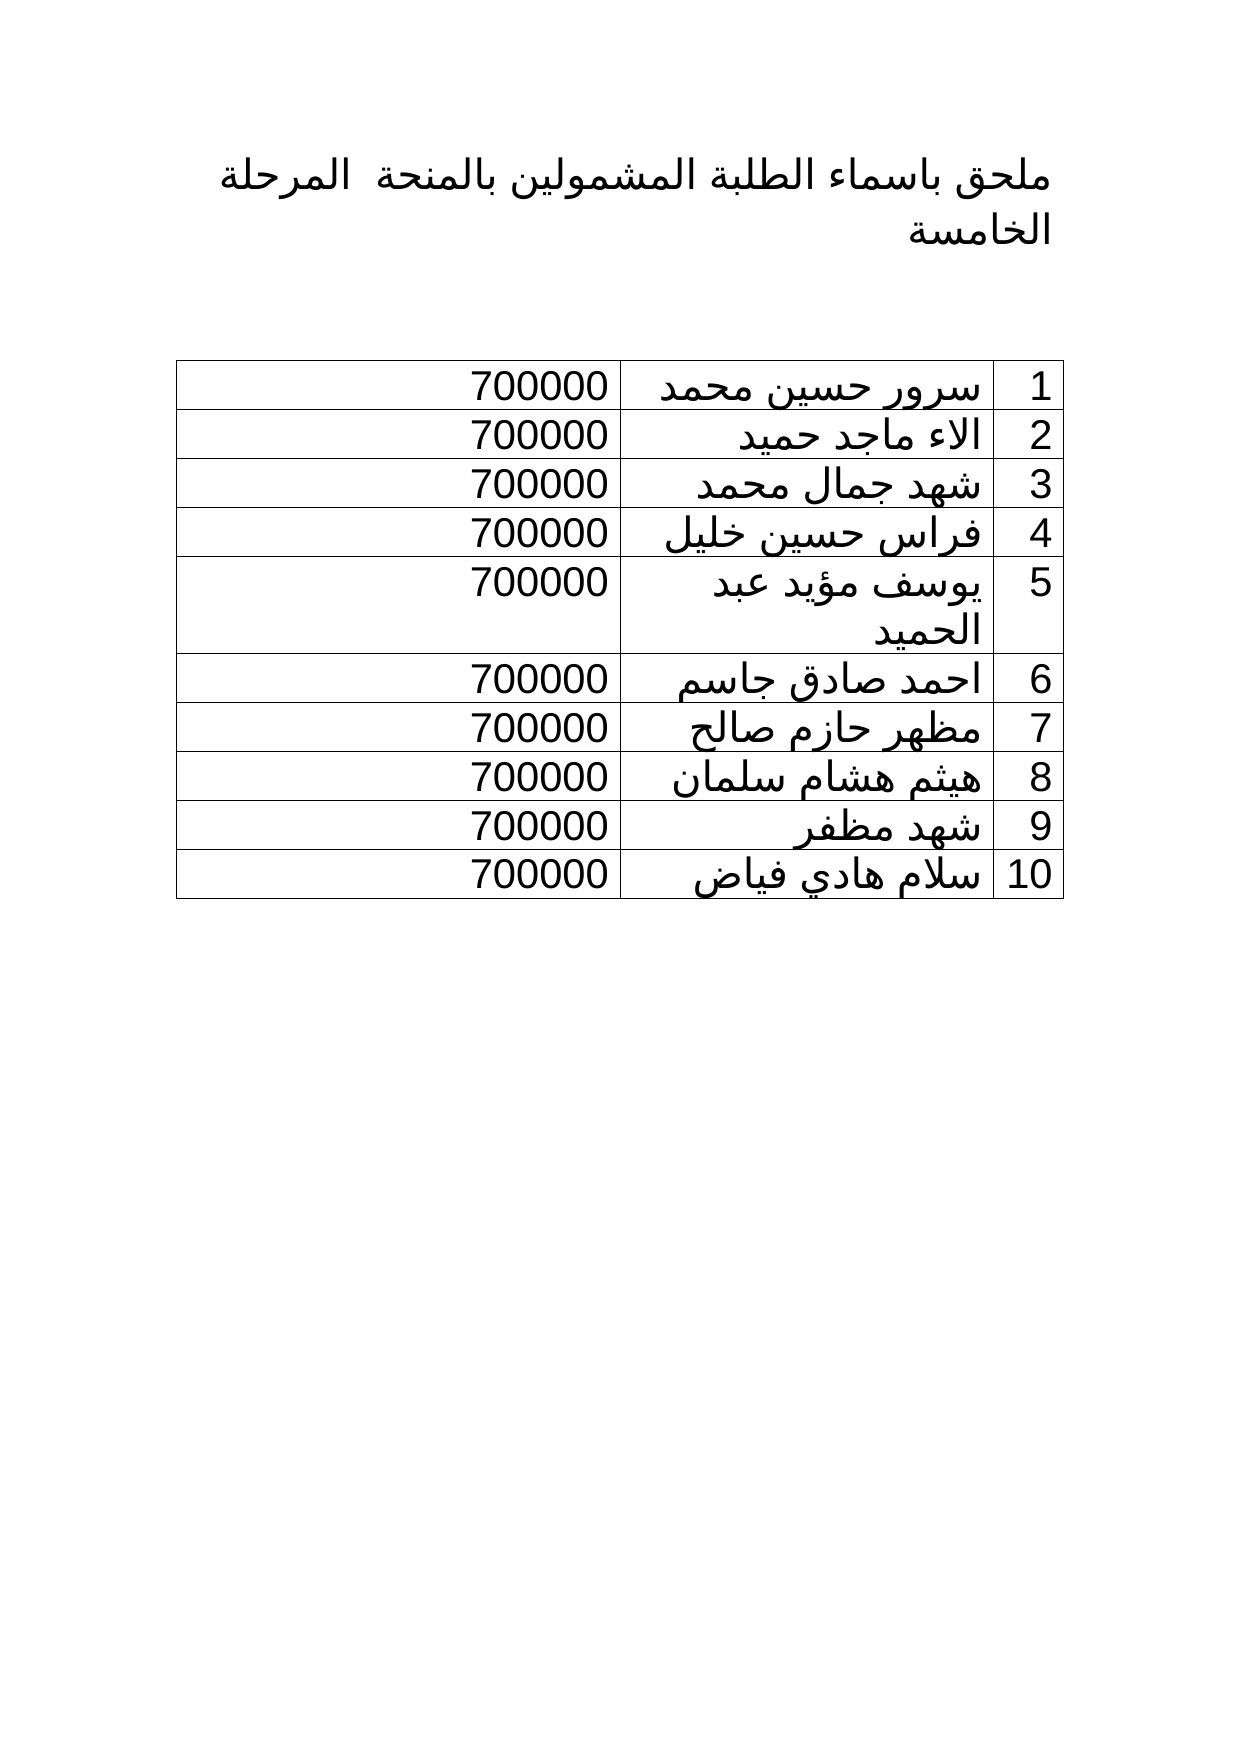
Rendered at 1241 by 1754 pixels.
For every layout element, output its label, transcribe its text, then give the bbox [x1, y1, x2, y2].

table_cell شهد مظفر [621, 801, 993, 849]
table_cell سلام هادي فياض [621, 850, 993, 898]
table_cell 4 [994, 508, 1063, 556]
table_cell 5 [994, 557, 1063, 653]
table_cell 700000 [177, 752, 620, 800]
table_cell 700000 [177, 459, 620, 507]
table_cell مظهر حازم صالح [621, 703, 993, 751]
table_cell 700000 [177, 850, 620, 898]
table_cell 8 [994, 752, 1063, 800]
table_cell 700000 [177, 508, 620, 556]
table_cell 10 [994, 850, 1063, 898]
table_cell 6 [994, 654, 1063, 702]
table_header سرور حسين محمد [621, 361, 993, 409]
table_header 1 [994, 361, 1063, 409]
table_cell 700000 [177, 703, 620, 751]
table_cell احمد صادق جاسم [621, 654, 993, 702]
table_cell 9 [994, 801, 1063, 849]
table_cell 2 [994, 410, 1063, 458]
table_cell 700000 [177, 557, 620, 653]
table_cell 700000 [177, 410, 620, 458]
table_cell 700000 [177, 801, 620, 849]
table_cell شهد جمال محمد [621, 459, 993, 507]
table_cell هيثم هشام سلمان [621, 752, 993, 800]
table_cell فراس حسين خليل [621, 508, 993, 556]
table_cell الاء ماجد حميد [621, 410, 993, 458]
text ملحق باسماء الطلبة المشمولين بالمنحة المرحلة الخامسة [187, 150, 1053, 253]
table_cell 3 [994, 459, 1063, 507]
table_header 700000 [177, 361, 620, 409]
table_cell 700000 [177, 654, 620, 702]
table_cell 7 [994, 703, 1063, 751]
table_cell يوسف مؤيد عبد الحميد [621, 557, 993, 653]
